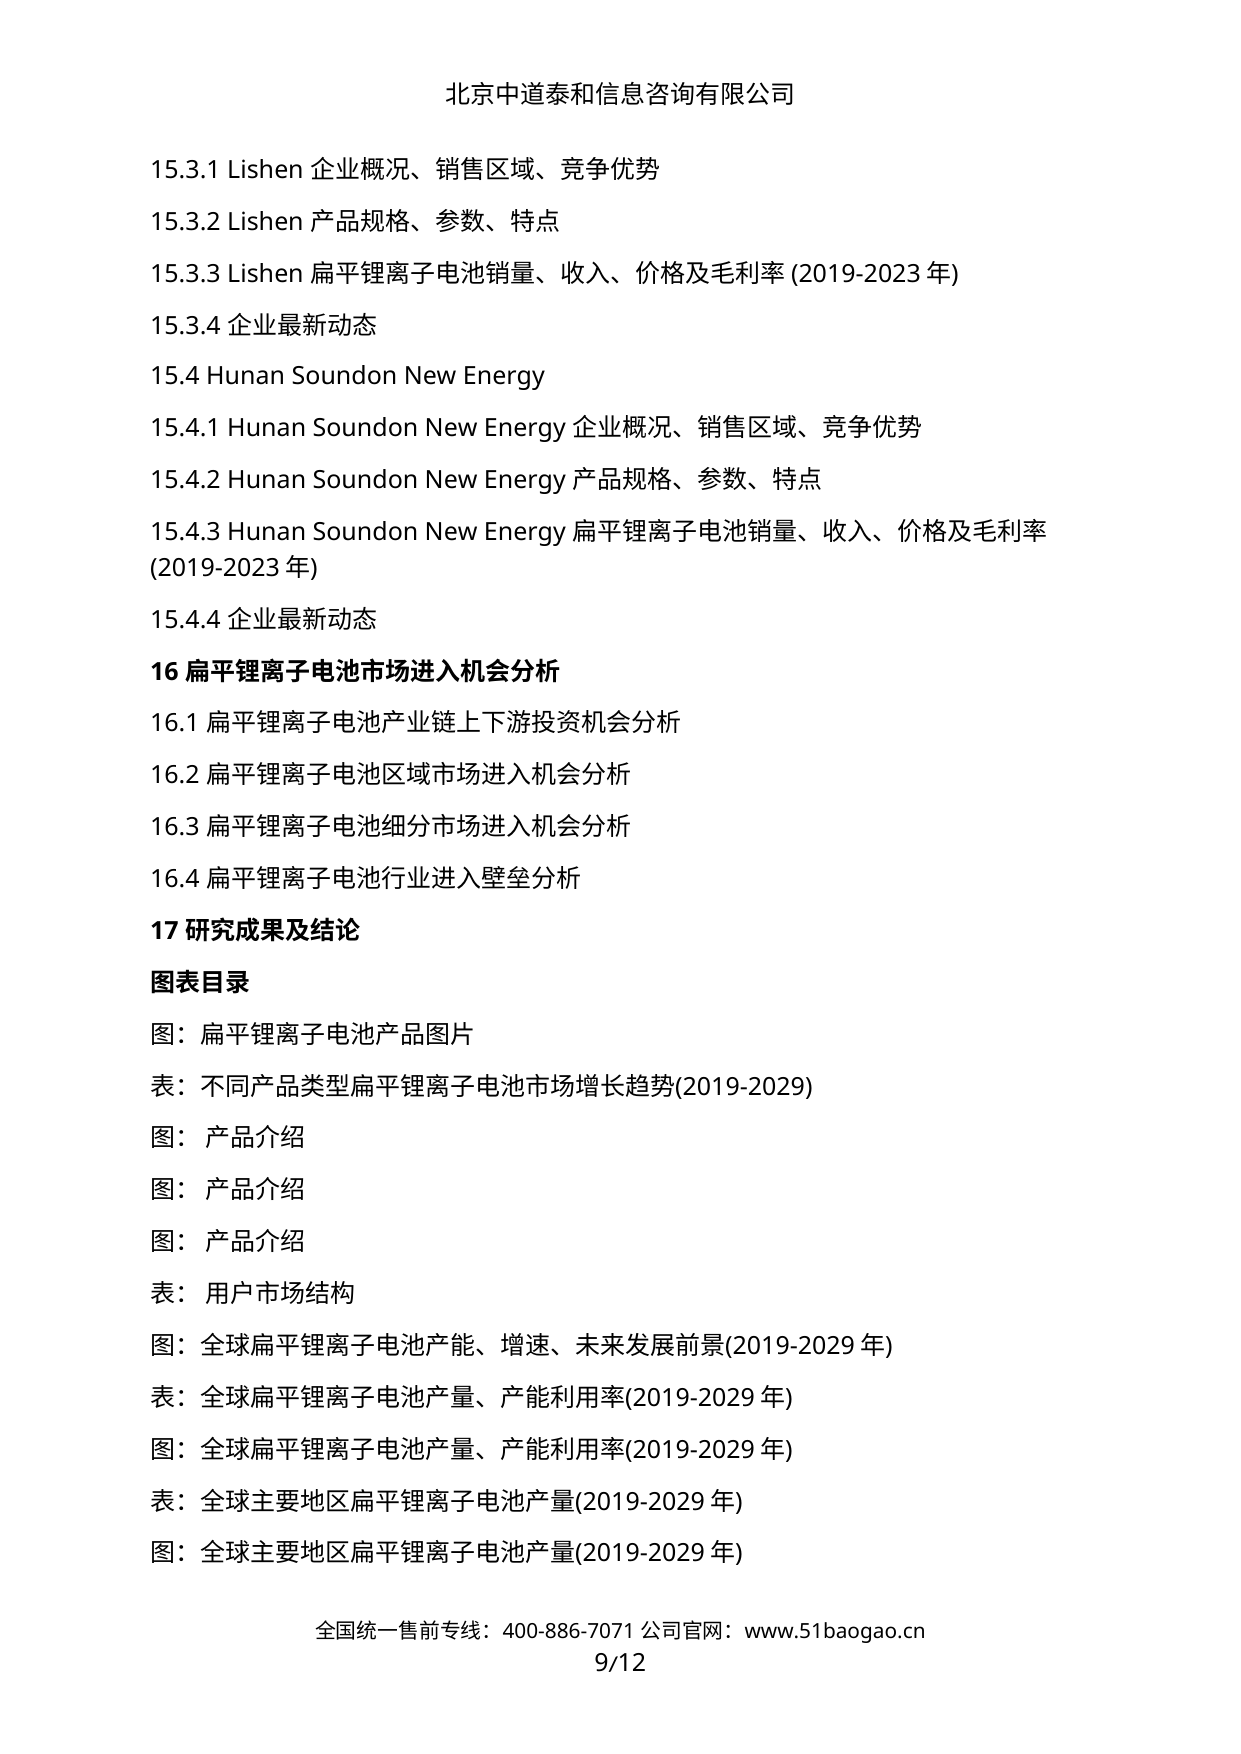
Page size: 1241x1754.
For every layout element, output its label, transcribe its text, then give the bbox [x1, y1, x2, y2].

text 16.3 扁平锂离子电池细分市场进入机会分析 [150, 807, 1090, 843]
text 15.3.1 Lishen 企业概况、销售区域、竞争优势 [150, 150, 1090, 186]
text 图：扁平锂离子电池产品图片 [150, 1014, 1090, 1050]
text 15.3.2 Lishen 产品规格、参数、特点 [150, 202, 1090, 238]
text 15.4 Hunan Soundon New Energy [150, 357, 1090, 392]
text 图： 产品介绍 [150, 1222, 1090, 1258]
text 图：全球主要地区扁平锂离子电池产量(2019-2029年) [150, 1533, 1090, 1569]
text 图：全球扁平锂离子电池产量、产能利用率(2019-2029年) [150, 1429, 1090, 1465]
text 图： 产品介绍 [150, 1118, 1090, 1154]
text 图表目录 [150, 962, 1090, 998]
text 15.3.4 企业最新动态 [150, 306, 1090, 342]
text 图：全球扁平锂离子电池产能、增速、未来发展前景(2019-2029年) [150, 1325, 1090, 1362]
text 16.4 扁平锂离子电池行业进入壁垒分析 [150, 858, 1090, 895]
text 17 研究成果及结论 [150, 910, 1090, 947]
text 15.4.1 Hunan Soundon New Energy 企业概况、销售区域、竞争优势 [150, 407, 1090, 443]
text 表：全球主要地区扁平锂离子电池产量(2019-2029年) [150, 1481, 1090, 1517]
text 16.2 扁平锂离子电池区域市场进入机会分析 [150, 755, 1090, 791]
text 16 扁平锂离子电池市场进入机会分析 [150, 651, 1090, 687]
text 图： 产品介绍 [150, 1170, 1090, 1206]
text 15.4.2 Hunan Soundon New Energy 产品规格、参数、特点 [150, 459, 1090, 495]
text 表：全球扁平锂离子电池产量、产能利用率(2019-2029年) [150, 1377, 1090, 1413]
text 15.3.3 Lishen 扁平锂离子电池销量、收入、价格及毛利率 (2019-2023年) [150, 254, 1090, 290]
text 16.1 扁平锂离子电池产业链上下游投资机会分析 [150, 703, 1090, 739]
text 15.4.4 企业最新动态 [150, 599, 1090, 635]
text 表：不同产品类型扁平锂离子电池市场增长趋势(2019-2029) [150, 1066, 1090, 1102]
text 表： 用户市场结构 [150, 1273, 1090, 1310]
text 15.4.3 Hunan Soundon New Energy 扁平锂离子电池销量、收入、价格及毛利率 (2019-2023年) [150, 511, 1090, 583]
